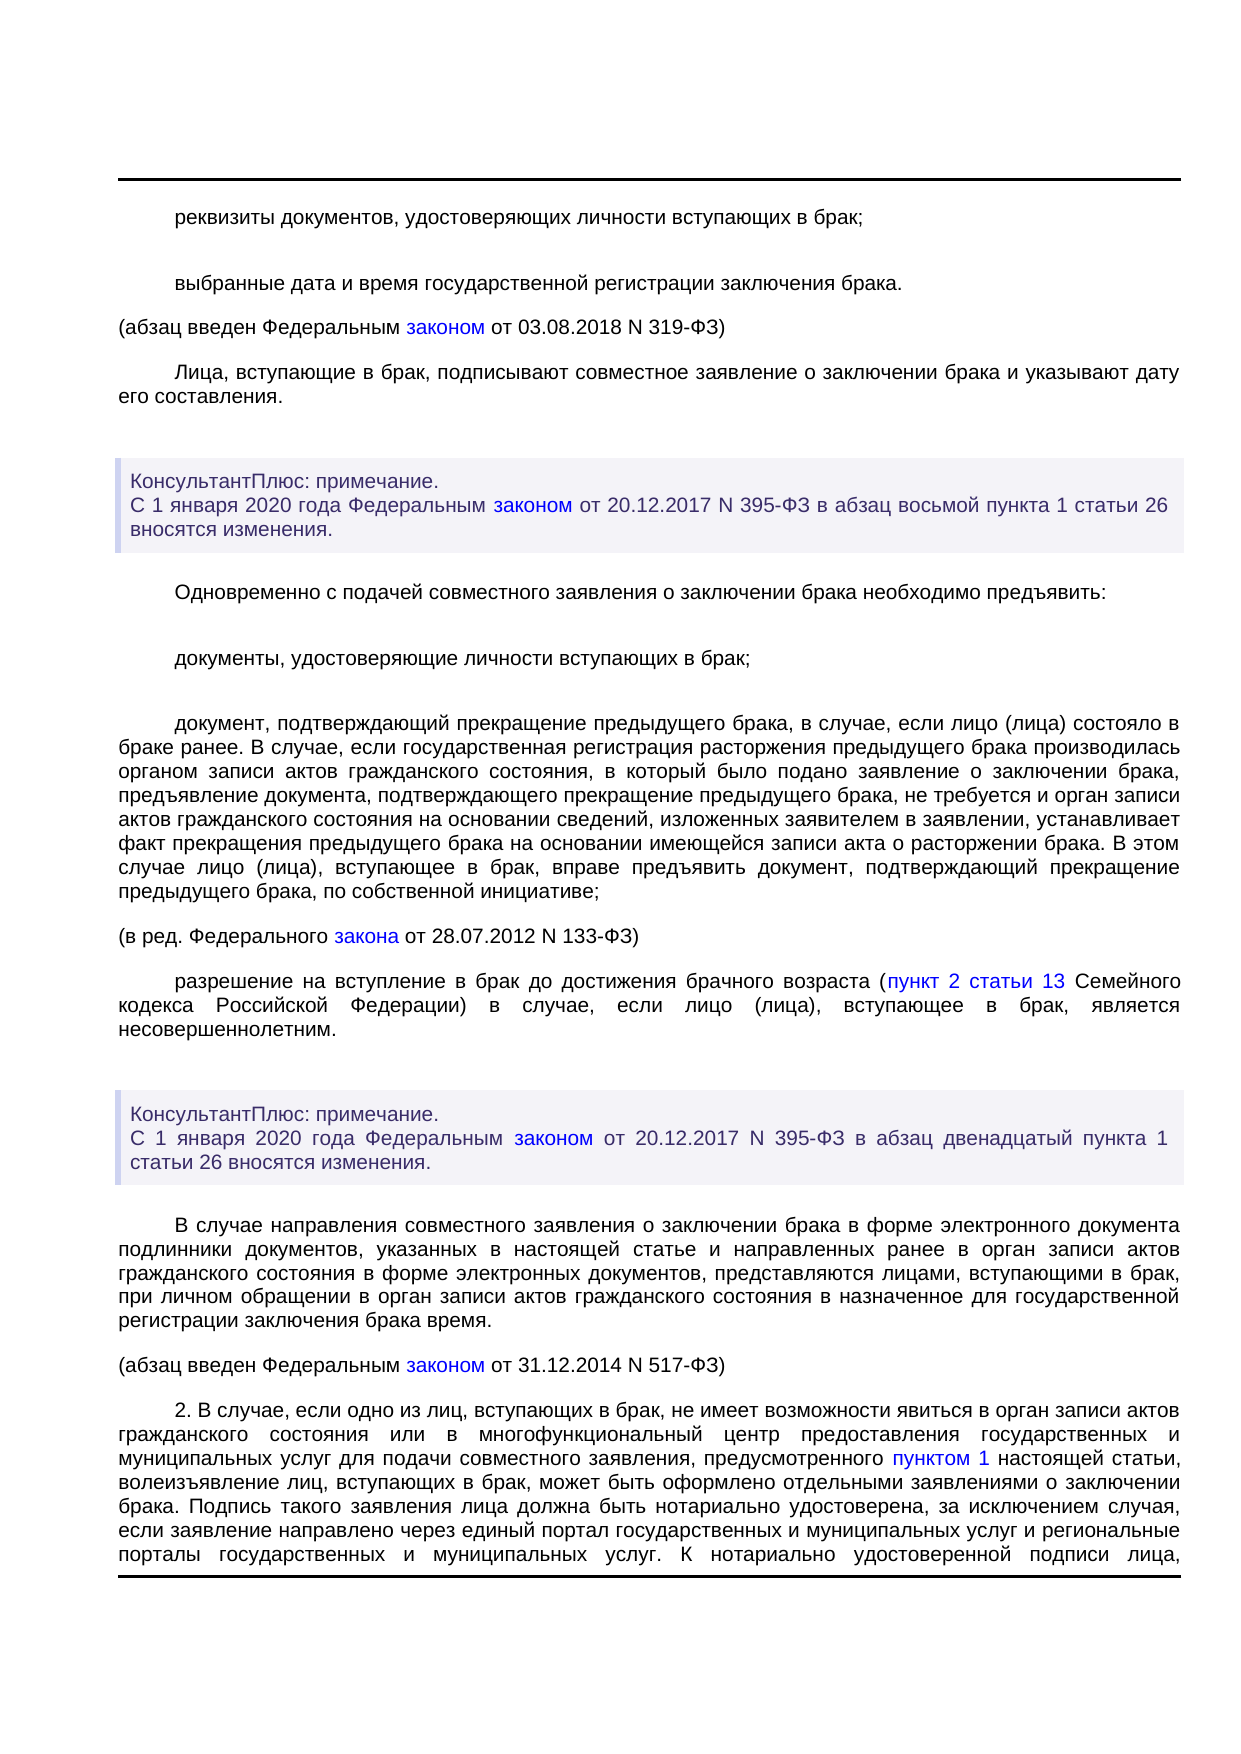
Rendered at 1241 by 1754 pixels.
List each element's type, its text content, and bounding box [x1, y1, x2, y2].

text В случае направления совместного заявления о заключении брака в форме электронного документа подлинники документов, указанных в настоящей статье и направленных ранее в орган записи актов гражданского состояния в форме электронных документов, представляются лицами, вступающими в брак, при личном обращении в орган записи актов гражданского состояния в назначенное для государственной регистрации заключения брака время. [118, 1212, 1181, 1332]
table_header КонсультантПлюс: примечание. С 1 января 2020 года Федеральным законом от 20.12.2017 N 395-ФЗ в абзац двенадцатый пункта 1 статьи 26 вносятся изменения. [121, 1090, 1178, 1185]
text Лица, вступающие в брак, подписывают совместное заявление о заключении брака и указывают дату его составления. [118, 360, 1181, 408]
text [118, 1398, 1181, 1566]
text Одновременно с подачей совместного заявления о заключении брака необходимо предъявить: [118, 580, 1181, 604]
text разрешение на вступление в брак до достижения брачного возраста (пункт 2 статьи 13 Семейного кодекса Российской Федерации) в случае, если лицо (лица), вступающее в брак, является несовершеннолетним. [118, 968, 1181, 1040]
text документы, удостоверяющие личности вступающих в брак; [118, 646, 1181, 669]
table_header КонсультантПлюс: примечание. С 1 января 2020 года Федеральным законом от 20.12.2017 N 395-ФЗ в абзац восьмой пункта 1 статьи 26 вносятся изменения. [121, 458, 1178, 553]
text (абзац введен Федеральным законом от 31.12.2014 N 517-ФЗ) [118, 1353, 1181, 1377]
text (абзац введен Федеральным законом от 03.08.2018 N 319-ФЗ) [118, 315, 1181, 339]
text реквизиты документов, удостоверяющих личности вступающих в брак; [118, 205, 1181, 229]
text выбранные дата и время государственной регистрации заключения брака. [118, 270, 1181, 294]
text (в ред. Федерального закона от 28.07.2012 N 133-ФЗ) [118, 924, 1181, 948]
text документ, подтверждающий прекращение предыдущего брака, в случае, если лицо (лица) состояло в браке ранее. В случае, если государственная регистрация расторжения предыдущего брака производилась органом записи актов гражданского состояния, в который было подано заявление о заключении брака, предъявление документа, подтверждающего прекращение предыдущего брака, не требуется и орган записи актов гражданского состояния на основании сведений, изложенных заявителем в заявлении, устанавливает факт прекращения предыдущего брака на основании имеющейся записи акта о расторжении брака. В этом случае лицо (лица), вступающее в брак, вправе предъявить документ, подтверждающий прекращение предыдущего брака, по собственной инициативе; [118, 711, 1181, 903]
